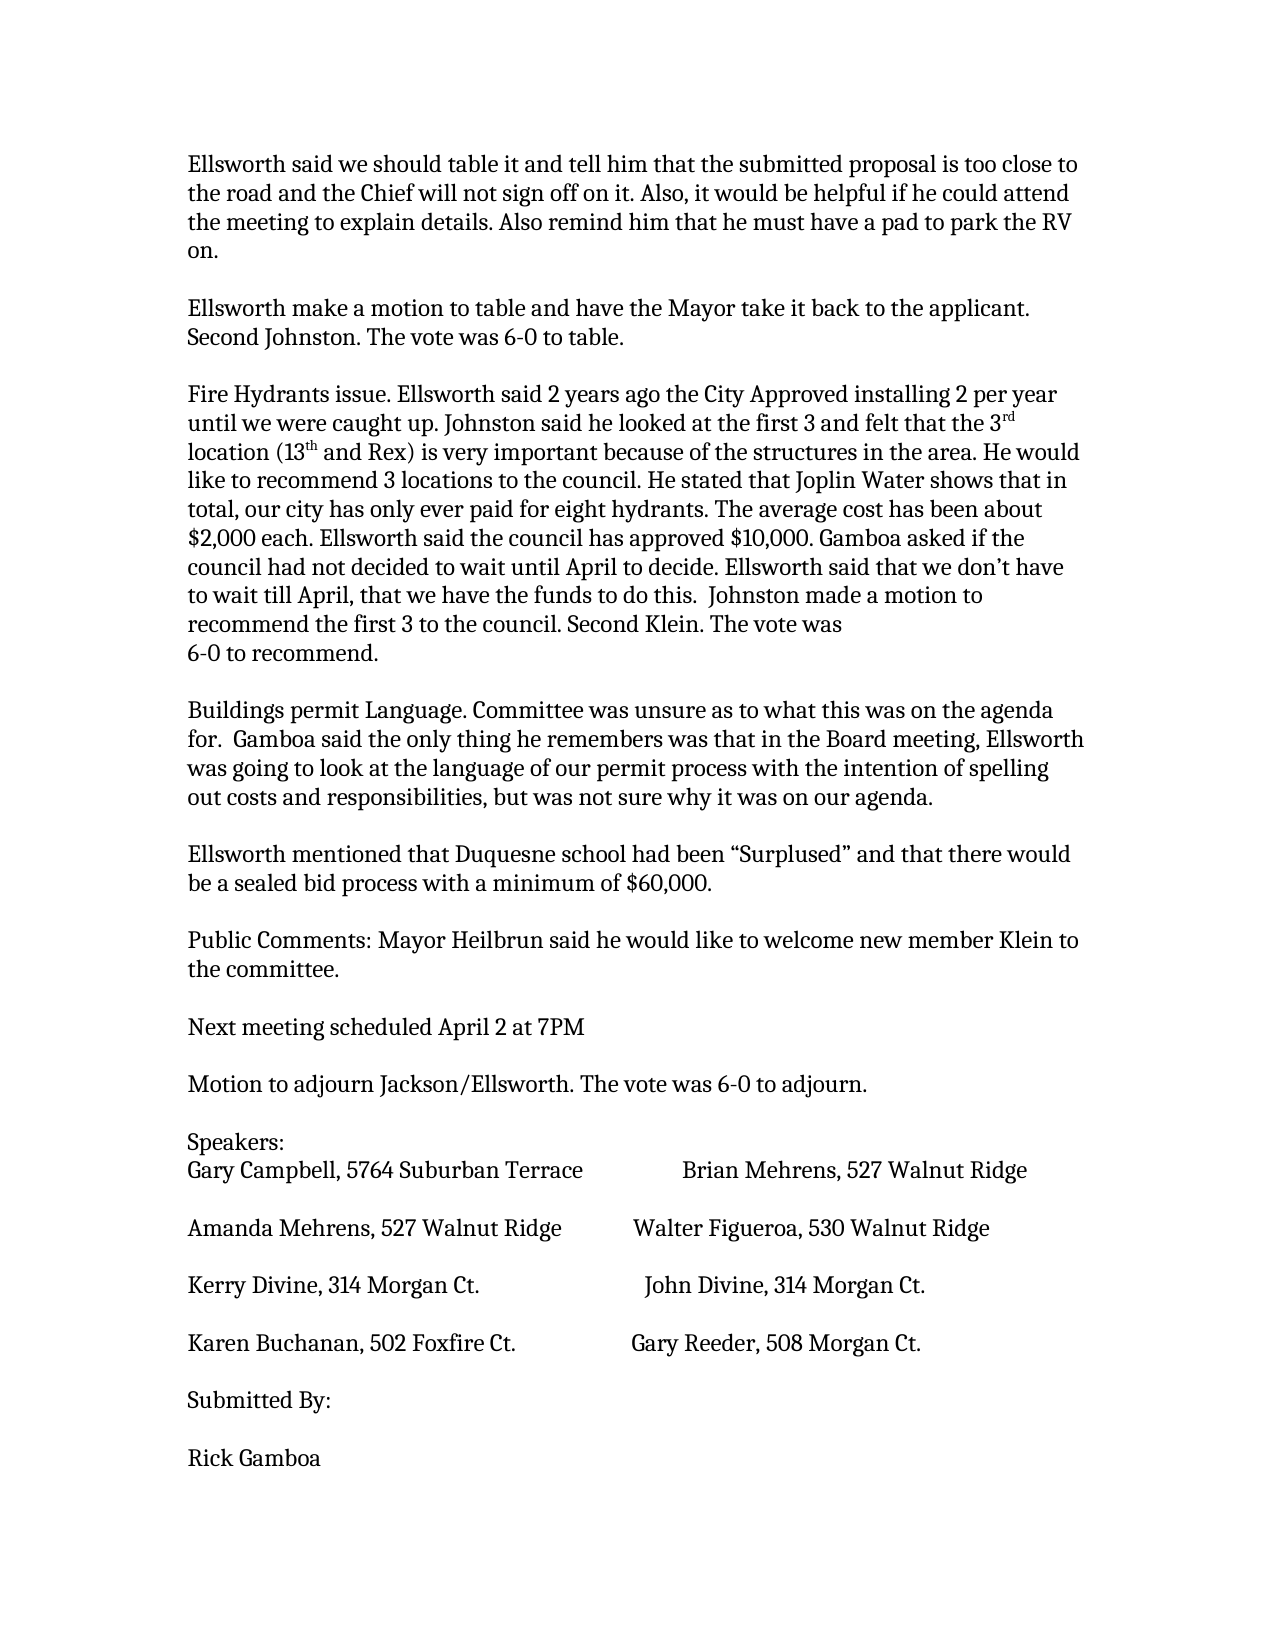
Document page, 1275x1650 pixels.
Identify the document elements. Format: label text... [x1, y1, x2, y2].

text Amanda Mehrens, 527 Walnut Ridge Walter Figueroa, 530 Walnut Ridge [187, 1214, 1087, 1242]
text Submitted By: [187, 1386, 1087, 1415]
text Karen Buchanan, 502 Foxfire Ct. Gary Reeder, 508 Morgan Ct. [187, 1329, 1087, 1357]
text Gary Campbell, 5764 Suburban Terrace Brian Mehrens, 527 Walnut Ridge [187, 1156, 1087, 1185]
text Motion to adjourn Jackson/Ellsworth. The vote was 6-0 to adjourn. [187, 1070, 1087, 1099]
text Public Comments: Mayor Heilbrun said he would like to welcome new member Klein to the committee. [187, 926, 1087, 984]
text Kerry Divine, 314 Morgan Ct. John Divine, 314 Morgan Ct. [187, 1271, 1087, 1300]
text Ellsworth mentioned that Duquesne school had been “Surplused” and that there would be a sealed bid process with a minimum of $60,000. [187, 840, 1087, 897]
text Ellsworth said we should table it and tell him that the submitted proposal is too close to the road and the Chief will not sign off on it. Also, it would be helpful if he could attend the meeting to explain details. Also remind him that he must have a pad to park the RV on. [187, 150, 1087, 265]
text Next meeting scheduled April 2 at 7PM [187, 1012, 1087, 1041]
text Buildings permit Language. Committee was unsure as to what this was on the agenda for. Gamboa said the only thing he remembers was that in the Board meeting, Ellsworth was going to look at the language of our permit process with the intention of spelling out costs and responsibilities, but was not sure why it was on our agenda. [187, 696, 1087, 811]
text 6-0 to recommend. [187, 639, 1087, 667]
text Fire Hydrants issue. Ellsworth said 2 years ago the City Approved installing 2 per year until we were caught up. Johnston said he looked at the first 3 and felt that the 3rd location (13th and Rex) is very important because of the structures in the area. He would like to recommend 3 locations to the council. He stated that Joplin Water shows that in total, our city has only ever paid for eight hydrants. The average cost has been about $2,000 each. Ellsworth said the council has approved $10,000. Gamboa asked if the council had not decided to wait until April to decide. Ellsworth said that we don’t have to wait till April, that we have the funds to do this. Johnston made a motion to recommend the first 3 to the council. Second Klein. The vote was [187, 380, 1087, 639]
text Ellsworth make a motion to table and have the Mayor take it back to the applicant. Second Johnston. The vote was 6-0 to table. [187, 294, 1087, 351]
text Speakers: [187, 1127, 1087, 1156]
text Rick Gamboa [187, 1444, 1087, 1472]
